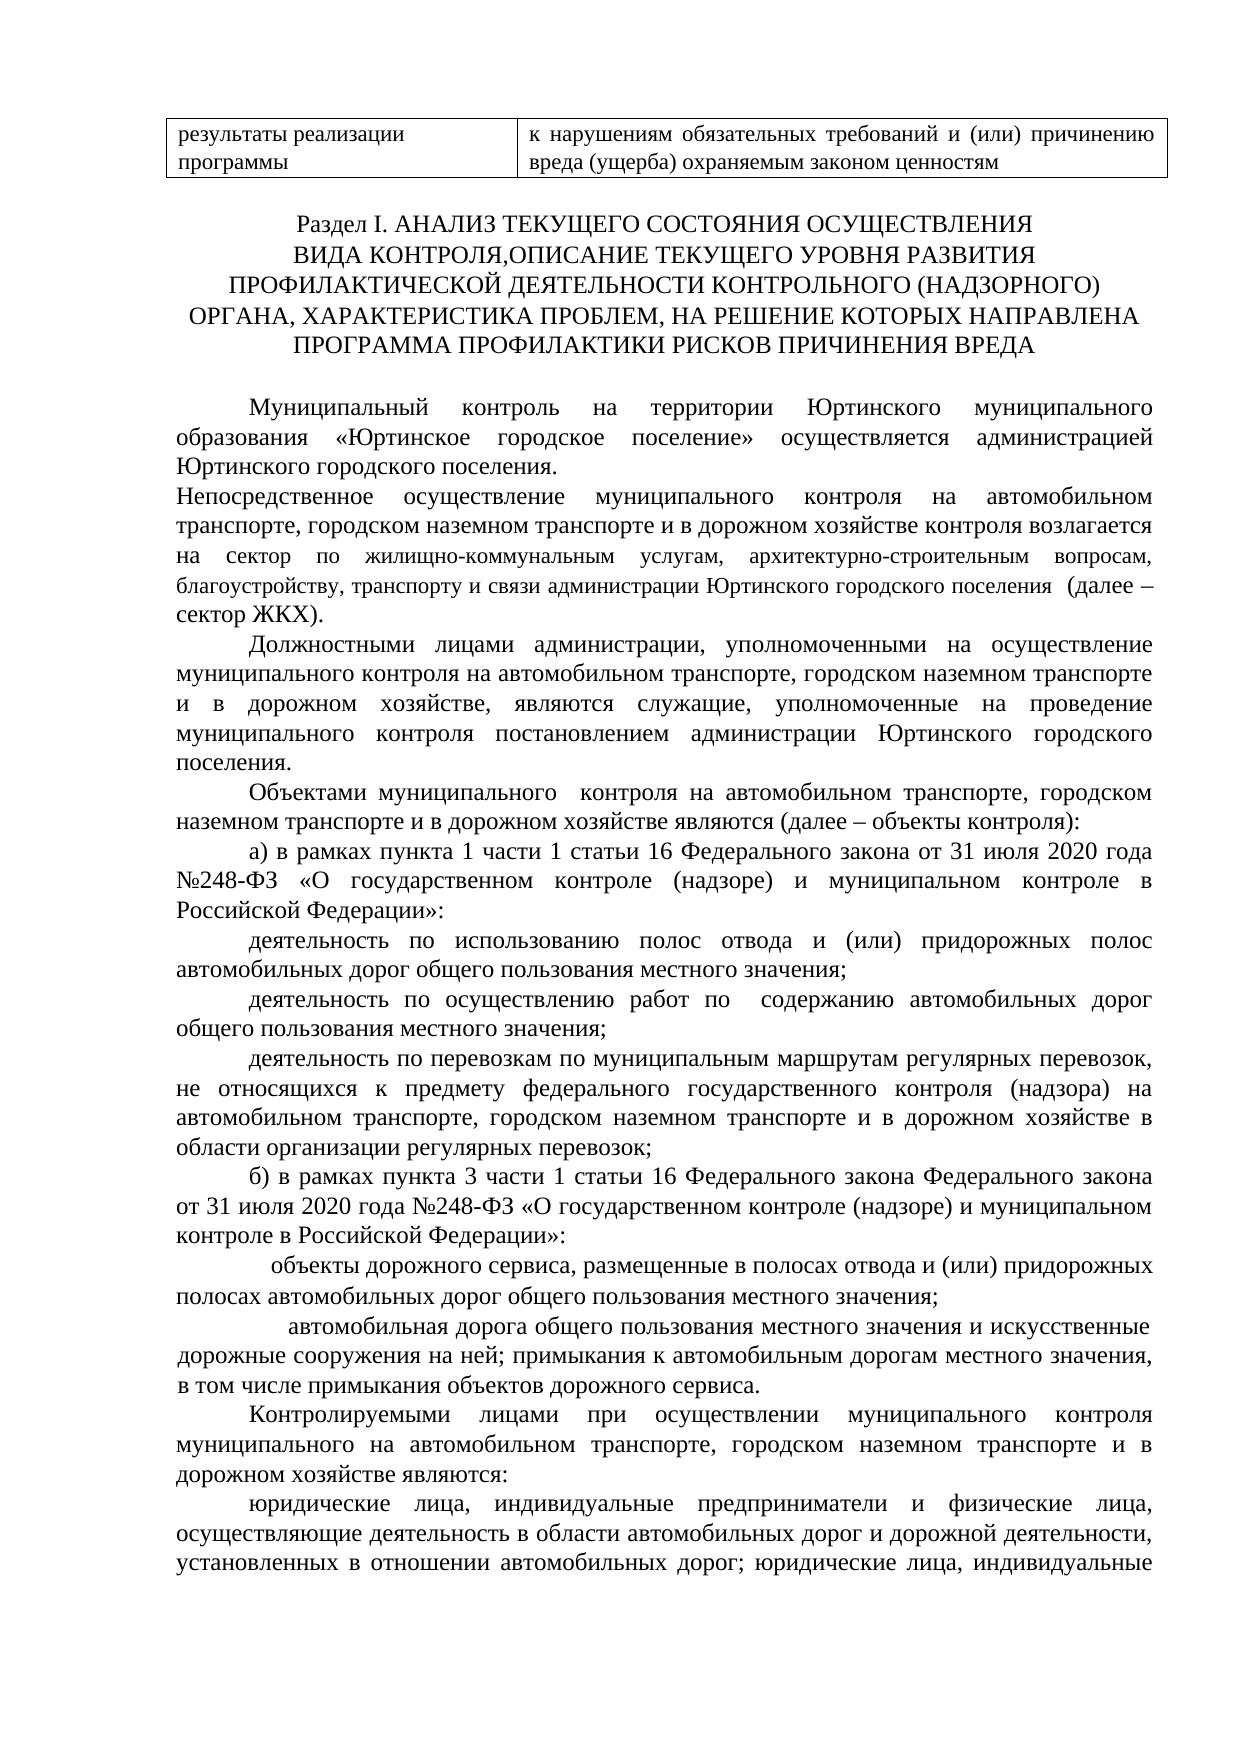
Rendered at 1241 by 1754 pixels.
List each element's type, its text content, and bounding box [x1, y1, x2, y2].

text полосах автомобильных дорог общего пользования местного значения; [176, 1281, 1153, 1310]
text Раздел I. АНАЛИЗ ТЕКУЩЕГО СОСТОЯНИЯ ОСУЩЕСТВЛЕНИЯ [179, 209, 1150, 238]
text а) в рамках пункта 1 части 1 статьи 16 Федерального закона от 31 июля 2020 года №248-ФЗ «О государственном контроле (надзоре) и муниципальном контроле в Российской Федерации»: [176, 836, 1153, 924]
text Объектами муниципального контроля на автомобильном транспорте, городском наземном транспорте и в дорожном хозяйстве являются (далее – объекты контроля): [176, 777, 1153, 835]
text ПРОГРАММА ПРОФИЛАКТИКИ РИСКОВ ПРИЧИНЕНИЯ ВРЕДА [179, 331, 1150, 359]
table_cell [167, 119, 517, 177]
text ВИДА КОНТРОЛЯ,ОПИСАНИЕ ТЕКУЩЕГО УРОВНЯ РАЗВИТИЯ [179, 240, 1150, 268]
text Должностными лицами администрации, уполномоченными на осуществление муниципального контроля на автомобильном транспорте, городском наземном транспорте и в дорожном хозяйстве, являются служащие, уполномоченные на проведение муниципального контроля постановлением администрации Юртинского городского поселения. [176, 629, 1153, 776]
text ПРОФИЛАКТИЧЕСКОЙ ДЕЯТЕЛЬНОСТИ КОНТРОЛЬНОГО (НАДЗОРНОГО) [179, 270, 1150, 299]
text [176, 1488, 1153, 1576]
text Непосредственное осуществление муниципального контроля на автомобильном транспорте, городском наземном транспорте и в дорожном хозяйстве контроля возлагается на сектор по жилищно-коммунальным услугам, архитектурно-строительным вопросам, благоустройству, транспорту и связи администрации Юртинского городского поселения (далее – сектор ЖКХ). [176, 481, 1153, 628]
text объекты дорожного сервиса, размещенные в полосах отвода и (или) придорожных [177, 1250, 1153, 1279]
text деятельность по использованию полос отвода и (или) придорожных полос автомобильных дорог общего пользования местного значения; [176, 925, 1153, 983]
text деятельность по перевозкам по муниципальным маршрутам регулярных перевозок, не относящихся к предмету федерального государственного контроля (надзора) на автомобильном транспорте, городском наземном транспорте и в дорожном хозяйстве в области организации регулярных перевозок; [176, 1043, 1153, 1161]
text Муниципальный контроль на территории Юртинского муниципального образования «Юртинское городское поселение» осуществляется администрацией Юртинского городского поселения. [176, 392, 1153, 480]
text деятельность по осуществлению работ по содержанию автомобильных дорог общего пользования местного значения; [176, 984, 1153, 1042]
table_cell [518, 119, 1167, 177]
text Контролируемыми лицами при осуществлении муниципального контроля муниципального на автомобильном транспорте, городском наземном транспорте и в дорожном хозяйстве являются: [176, 1399, 1153, 1487]
text б) в рамках пункта 3 части 1 статьи 16 Федерального закона Федерального закона от 31 июля 2020 года №248-ФЗ «О государственном контроле (надзоре) и муниципальном контроле в Российской Федерации»: [176, 1161, 1153, 1249]
text ОРГАНА, ХАРАКТЕРИСТИКА ПРОБЛЕМ, НА РЕШЕНИЕ КОТОРЫХ НАПРАВЛЕНА [189, 301, 1153, 330]
text автомобильная дорога общего пользования местного значения и искусственные дорожные сооружения на ней; примыкания к автомобильным дорогам местного значения, в том числе примыкания объектов дорожного сервиса. [103, 1311, 1153, 1399]
